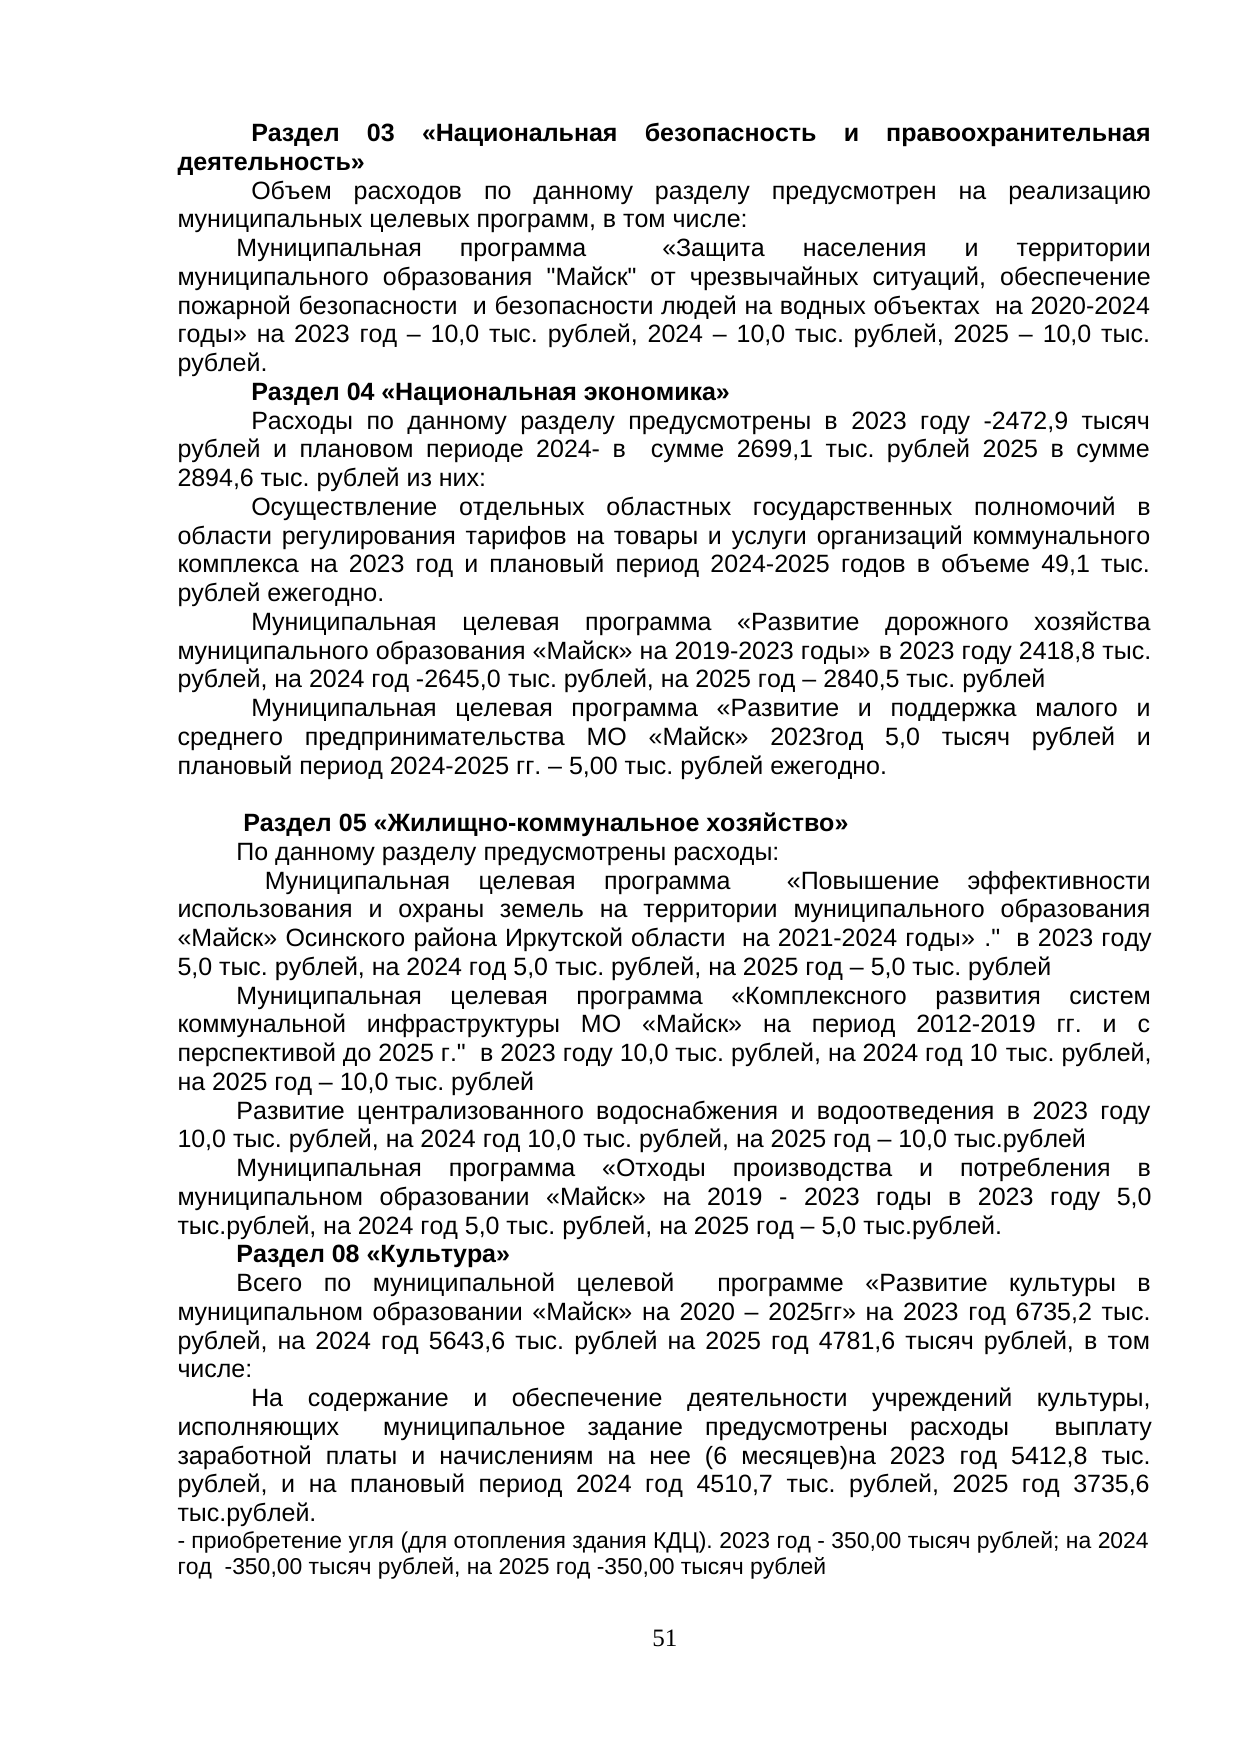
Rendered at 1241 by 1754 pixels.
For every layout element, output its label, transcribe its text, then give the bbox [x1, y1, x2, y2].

text Раздел 08 «Культура» [177, 1239, 1152, 1268]
text На содержание и обеспечение деятельности учреждений культуры, исполняющих муниципальное задание предусмотрены расходы выплату заработной платы и начислениям на нее (6 месяцев)на 2023 год 5412,8 тыс. рублей, и на плановый период 2024 год 4510,7 тыс. рублей, 2025 год 3735,6 тыс.рублей. [177, 1383, 1152, 1527]
text Развитие централизованного водоснабжения и водоотведения в 2023 году 10,0 тыс. рублей, на 2024 год 10,0 тыс. рублей, на 2025 год – 10,0 тыс.рублей [177, 1096, 1152, 1153]
text Муниципальная целевая программа «Комплексного развития систем коммунальной инфраструктуры МО «Майск» на период 2012-2019 гг. и с перспективой до 2025 г." в 2023 году 10,0 тыс. рублей, на 2024 год 10 тыс. рублей, на 2025 год – 10,0 тыс. рублей [177, 981, 1152, 1096]
text Раздел 03 «Национальная безопасность и правоохранительная деятельность» [177, 118, 1152, 176]
text Раздел 05 «Жилищно-коммунальное хозяйство» [177, 808, 1152, 837]
text Муниципальная целевая программа «Развитие дорожного хозяйства муниципального образования «Майск» на 2019-2023 годы» в 2023 году 2418,8 тыс. рублей, на 2024 год -2645,0 тыс. рублей, на 2025 год – 2840,5 тыс. рублей [177, 607, 1152, 693]
text - приобретение угля (для отопления здания КДЦ). 2023 год - 350,00 тысяч рублей; на 2024 год -350,00 тысяч рублей, на 2025 год -350,00 тысяч рублей [177, 1527, 1152, 1579]
text Осуществление отдельных областных государственных полномочий в области регулирования тарифов на товары и услуги организаций коммунального комплекса на 2023 год и плановый период 2024-2025 годов в объеме 49,1 тыс. рублей ежегодно. [177, 492, 1152, 607]
text Муниципальная целевая программа «Развитие и поддержка малого и среднего предпринимательства МО «Майск» 2023год 5,0 тысяч рублей и плановый период 2024-2025 гг. – 5,00 тыс. рублей ежегодно. [177, 693, 1152, 779]
text Раздел 04 «Национальная экономика» [177, 377, 1152, 406]
text Муниципальная программа «Отходы производства и потребления в муниципальном образовании «Майск» на 2019 - 2023 годы в 2023 году 5,0 тыс.рублей, на 2024 год 5,0 тыс. рублей, на 2025 год – 5,0 тыс.рублей. [177, 1153, 1152, 1239]
text Расходы по данному разделу предусмотрены в 2023 году -2472,9 тысяч рублей и плановом периоде 2024- в сумме 2699,1 тыс. рублей 2025 в сумме 2894,6 тыс. рублей из них: [177, 406, 1152, 492]
text По данному разделу предусмотрены расходы: [177, 837, 1152, 866]
text Муниципальная целевая программа «Повышение эффективности использования и охраны земель на территории муниципального образования «Майск» Осинского района Иркутской области на 2021-2024 годы» ." в 2023 году 5,0 тыс. рублей, на 2024 год 5,0 тыс. рублей, на 2025 год – 5,0 тыс. рублей [177, 866, 1152, 981]
text Муниципальная программа «Защита населения и территории муниципального образования "Майск" от чрезвычайных ситуаций, обеспечение пожарной безопасности и безопасности людей на водных объектах на 2020-2024 годы» на 2023 год – 10,0 тыс. рублей, 2024 – 10,0 тыс. рублей, 2025 – 10,0 тыс. рублей. [177, 233, 1152, 377]
text Всего по муниципальной целевой программе «Развитие культуры в муниципальном образовании «Майск» на 2020 – 2025гг» на 2023 год 6735,2 тыс. рублей, на 2024 год 5643,6 тыс. рублей на 2025 год 4781,6 тысяч рублей, в том числе: [177, 1268, 1152, 1383]
text Объем расходов по данному разделу предусмотрен на реализацию муниципальных целевых программ, в том числе: [177, 176, 1152, 233]
